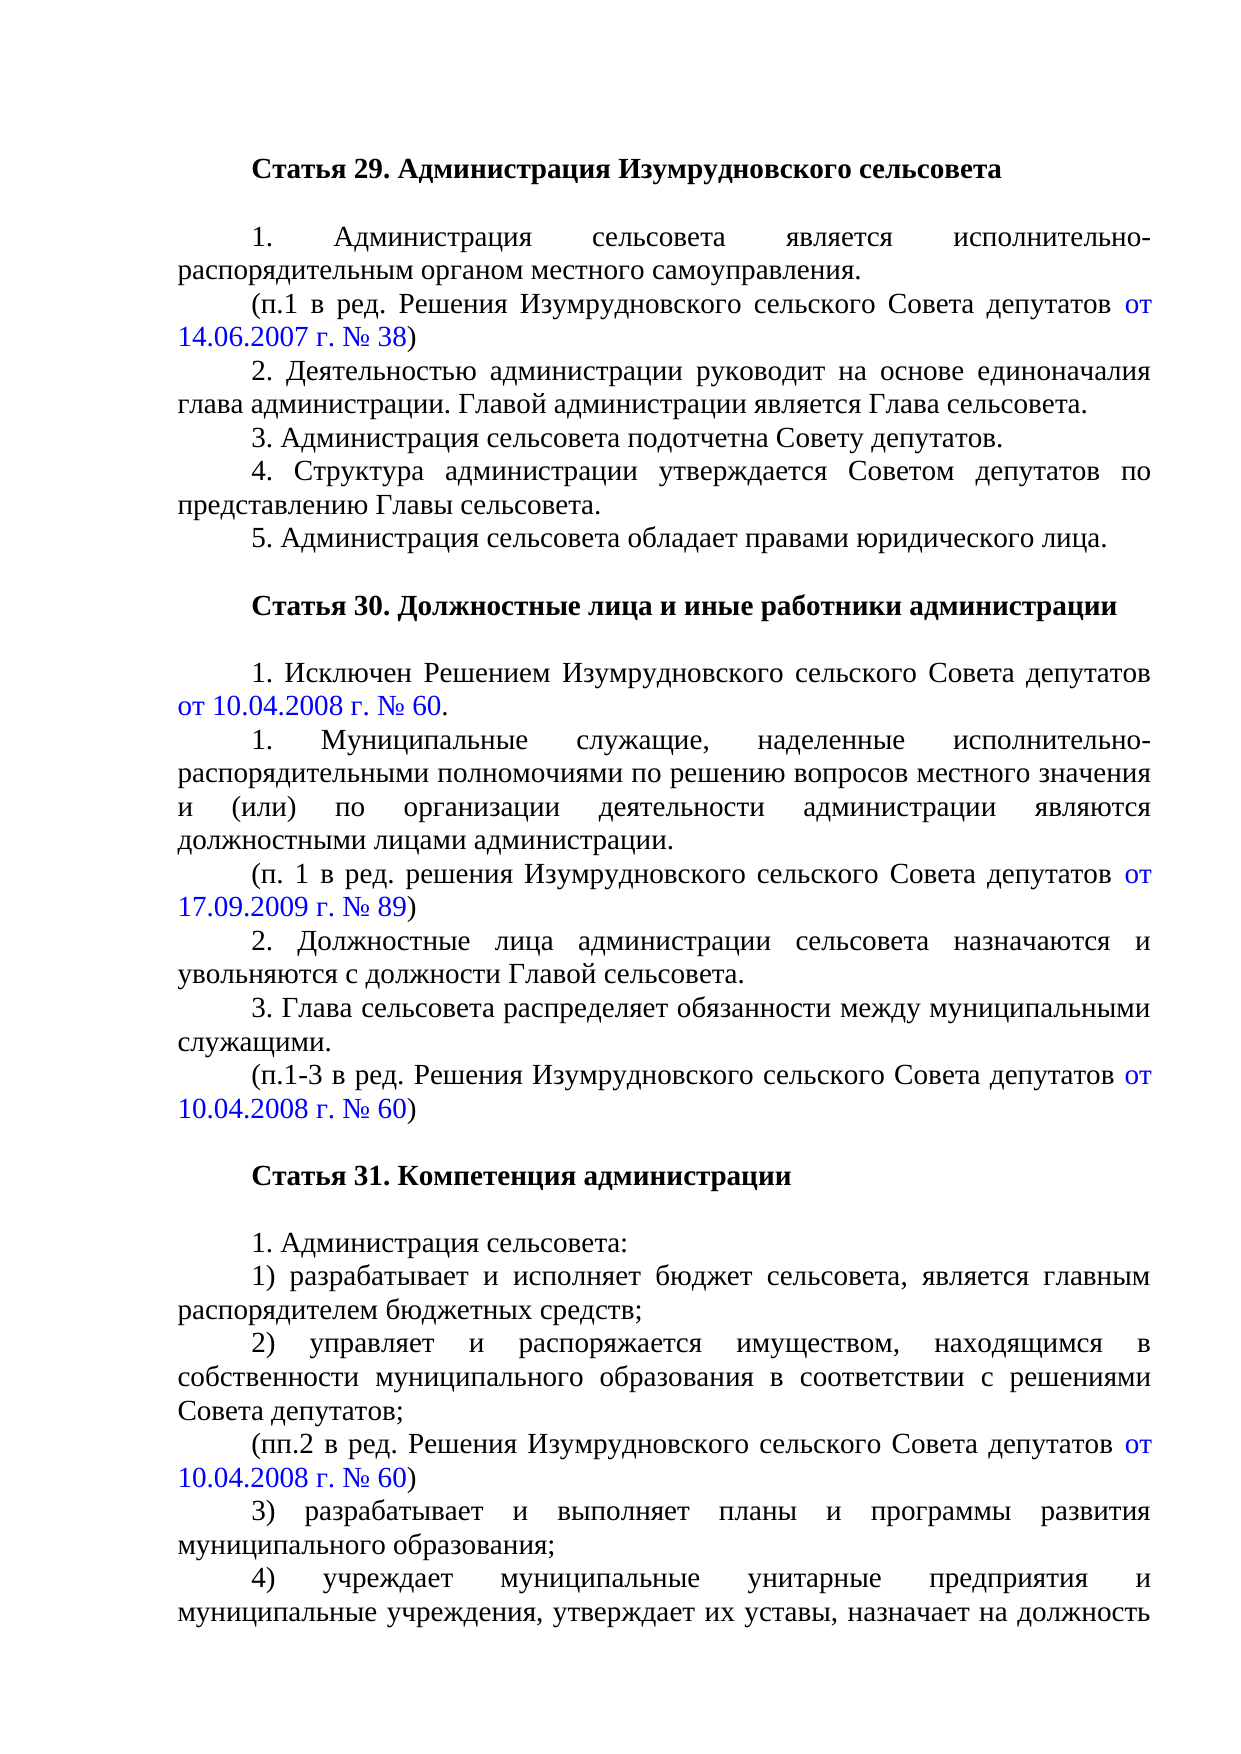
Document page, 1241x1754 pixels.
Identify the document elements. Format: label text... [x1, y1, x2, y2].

text 2) управляет и распоряжается имуществом, находящимся в собственности муниципального образования в соответствии с решениями Совета депутатов; [177, 1326, 1152, 1426]
text (п.1 в ред. Решения Изумрудновского сельского Совета депутатов от 14.06.2007 г. № 38) [177, 286, 1152, 353]
text 1. Администрация сельсовета является исполнительно-распорядительным органом местного самоуправления. [177, 219, 1152, 286]
text 1. Исключен Решением Изумрудновского сельского Совета депутатов от 10.04.2008 г. № 60. [177, 655, 1152, 722]
text 3. Администрация сельсовета подотчетна Совету депутатов. [177, 420, 1152, 453]
text 1) разрабатывает и исполняет бюджет сельсовета, является главным распорядителем бюджетных средств; [177, 1258, 1152, 1326]
text 1. Муниципальные служащие, наделенные исполнительно-распорядительными полномочиями по решению вопросов местного значения и (или) по организации деятельности администрации являются должностными лицами администрации. [177, 722, 1152, 856]
text 3. Глава сельсовета распределяет обязанности между муниципальными служащими. [177, 990, 1152, 1057]
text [177, 1560, 1152, 1627]
text Статья 31. Компетенция администрации [177, 1158, 1152, 1191]
text 5. Администрация сельсовета обладает правами юридического лица. [177, 521, 1152, 554]
text (пп.2 в ред. Решения Изумрудновского сельского Совета депутатов от 10.04.2008 г. № 60) [177, 1426, 1152, 1493]
text Статья 29. Администрация Изумрудновского сельсовета [177, 152, 1152, 185]
text 2. Должностные лица администрации сельсовета назначаются и увольняются с должности Главой сельсовета. [177, 923, 1152, 990]
text 3) разрабатывает и выполняет планы и программы развития муниципального образования; [177, 1493, 1152, 1560]
text Статья 30. Должностные лица и иные работники администрации [177, 588, 1152, 621]
text 4. Структура администрации утверждается Советом депутатов по представлению Главы сельсовета. [177, 453, 1152, 521]
text 1. Администрация сельсовета: [177, 1225, 1152, 1258]
text (п.1-3 в ред. Решения Изумрудновского сельского Совета депутатов от 10.04.2008 г. № 60) [177, 1057, 1152, 1124]
text 2. Деятельностью администрации руководит на основе единоначалия глава администрации. Главой администрации является Глава сельсовета. [177, 353, 1152, 420]
text (п. 1 в ред. решения Изумрудновского сельского Совета депутатов от 17.09.2009 г. № 89) [177, 856, 1152, 923]
